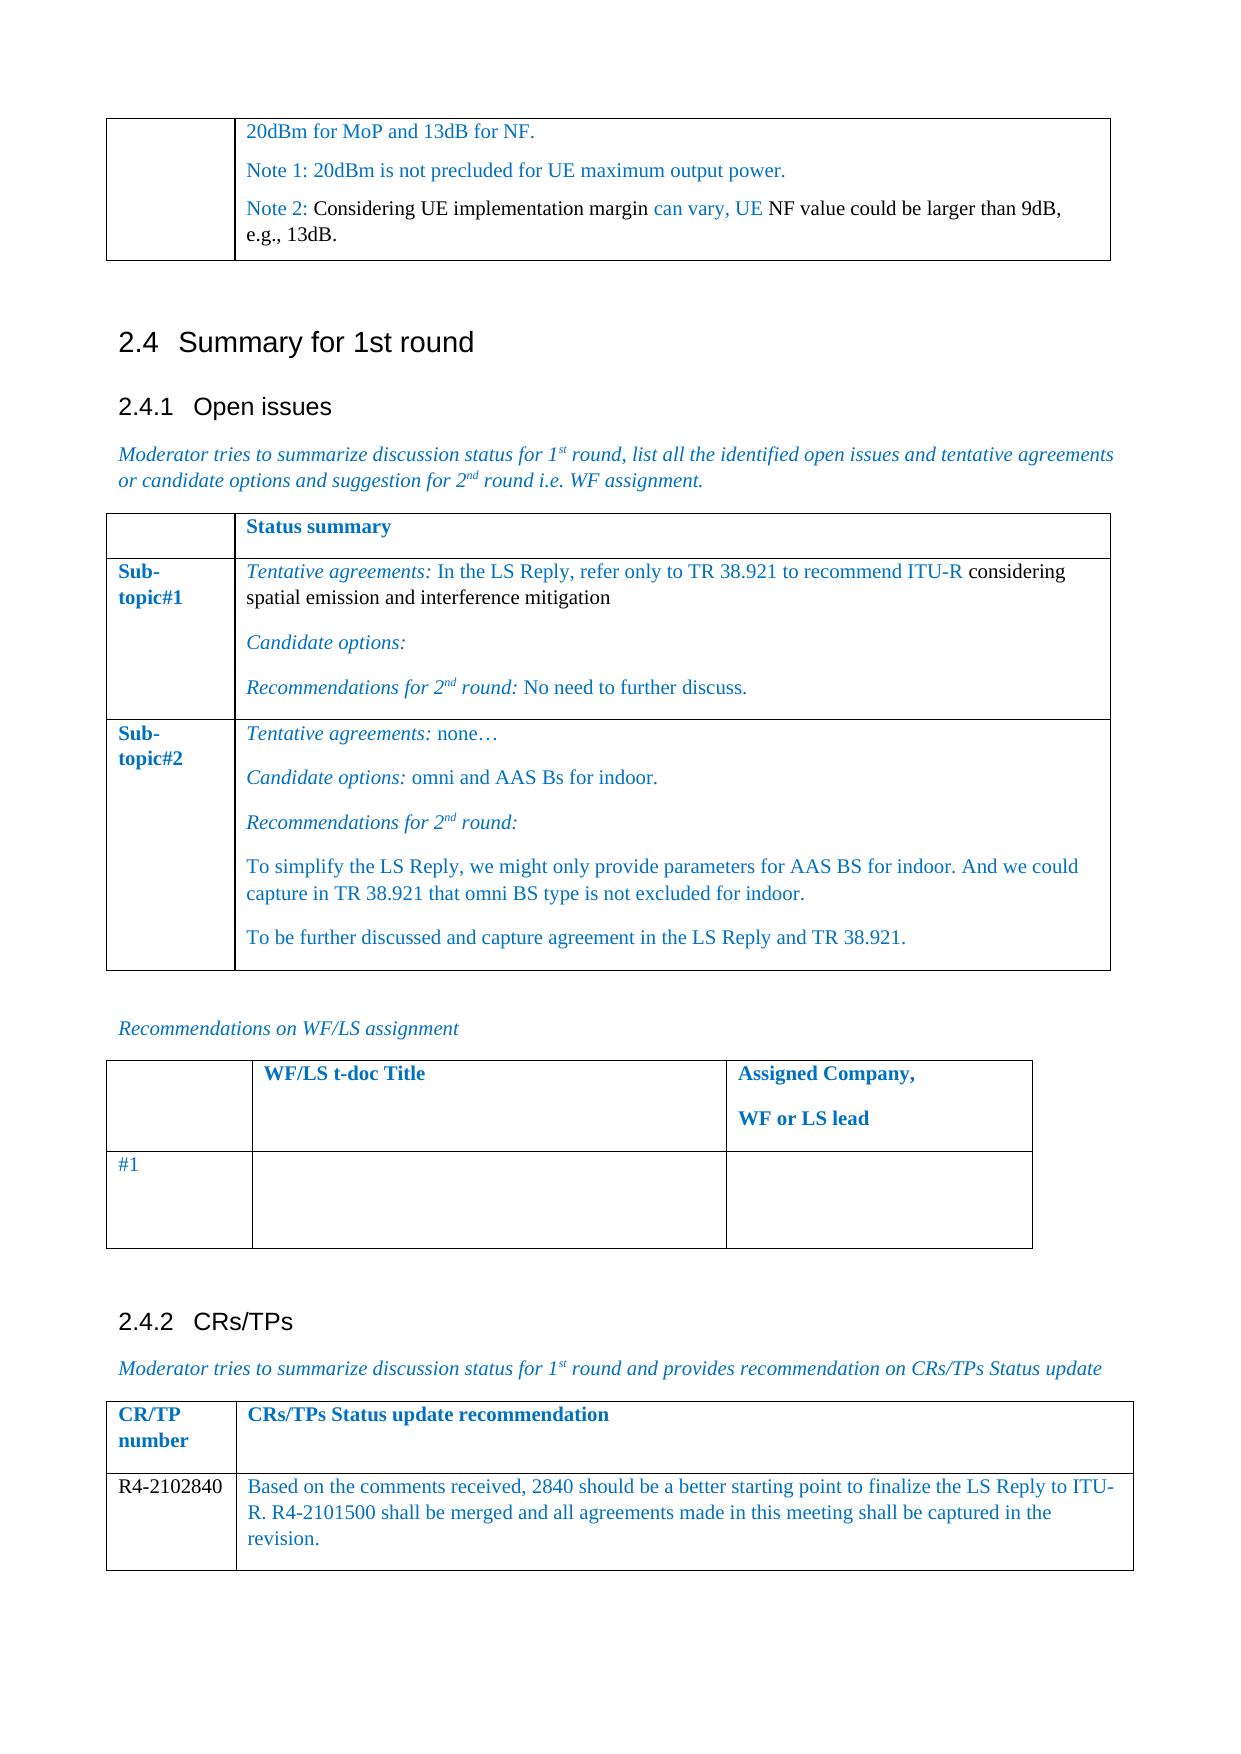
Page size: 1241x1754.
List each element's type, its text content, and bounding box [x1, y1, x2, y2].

subtitle CRs/TPs [118, 1306, 1122, 1335]
table_cell Sub-topic#1 [107, 559, 234, 719]
table_cell Tentative agreements: In the LS Reply, refer only to TR 38.921 to recommend ITU-R considering spatial emission and interference mitigation Candidate options: Recommendations for 2nd round: No need to further discuss. [236, 559, 1110, 719]
subtitle Summary for 1st round [118, 325, 1122, 358]
table_cell R4-2102840 [107, 1474, 236, 1570]
table_cell Tentative agreements: none… Candidate options: omni and AAS Bs for indoor. Recommendations for 2nd round: To simplify the LS Reply, we might only provide parameters for AAS BS for indoor. And we could capture in TR 38.921 that omni BS type is not excluded for indoor. To be further discussed and capture agreement in the LS Reply and TR 38.921. [236, 720, 1110, 970]
table_header Status summary [236, 514, 1110, 558]
table_header CR/TP number [107, 1402, 236, 1473]
table_header [107, 1061, 252, 1151]
table_header CRs/TPs Status update recommendation [237, 1402, 1133, 1473]
text Moderator tries to summarize discussion status for 1st round and provides recommendation on CRs/TPs Status update [118, 1356, 1122, 1380]
table_cell [253, 1152, 726, 1248]
table_header [107, 514, 234, 558]
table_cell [236, 119, 1110, 260]
table_cell Sub-topic#2 [107, 720, 234, 970]
table_cell [727, 1152, 1032, 1248]
table_cell #1 [107, 1152, 252, 1248]
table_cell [237, 1474, 1133, 1570]
text Moderator tries to summarize discussion status for 1st round, list all the identified open issues and tentative agreements or candidate options and suggestion for 2nd round i.e. WF assignment. [118, 442, 1122, 492]
subtitle Open issues [118, 392, 1122, 421]
text Recommendations on WF/LS assignment [118, 1016, 1122, 1039]
table_header WF/LS t-doc Title [253, 1061, 726, 1151]
table_header Assigned Company, WF or LS lead [727, 1061, 1032, 1151]
